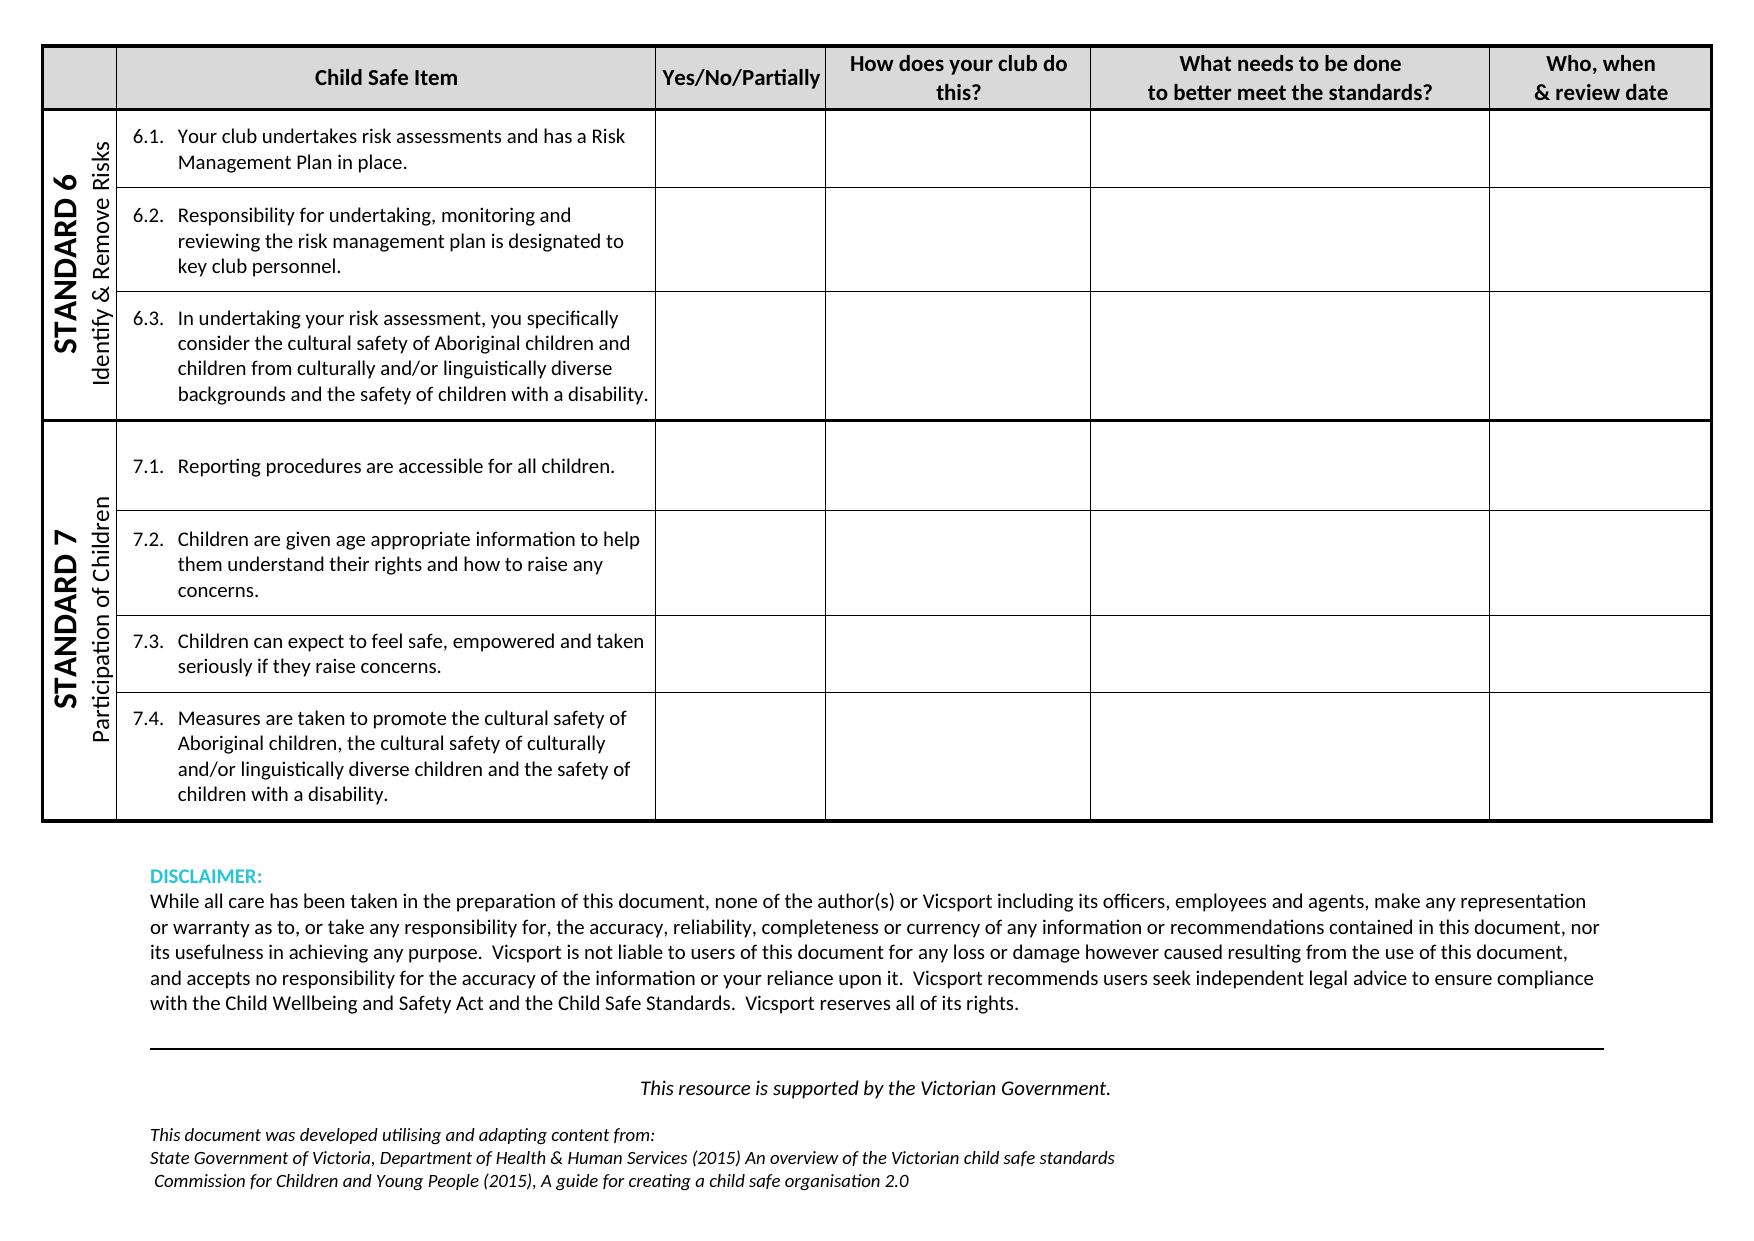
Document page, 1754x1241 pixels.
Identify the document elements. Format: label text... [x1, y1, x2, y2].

text State Government of Victoria, Department of Health & Human Services (2015) An overview of the Victorian child safe standards [150, 1147, 1604, 1169]
text While all care has been taken in the preparation of this document, none of the author(s) or Vicsport including its officers, employees and agents, make any representation or warranty as to, or take any responsibility for, the accuracy, reliability, completeness or currency of any information or recommendations contained in this document, nor its usefulness in achieving any purpose. Vicsport is not liable to users of this document for any loss or damage however caused resulting from the use of this document, and accepts no responsibility for the accuracy of the information or your reliance upon it. Vicsport recommends users seek independent legal advice to ensure compliance with the Child Wellbeing and Safety Act and the Child Safe Standards. Vicsport reserves all of its rights. [150, 888, 1604, 1016]
table_cell [826, 422, 1090, 510]
table_cell [656, 693, 825, 819]
table_cell [1091, 693, 1489, 819]
table_cell Measures are taken to promote the cultural safety of Aboriginal children, the cultural safety of culturally and/or linguistically diverse children and the safety of children with a disability. [117, 693, 655, 819]
table_cell [826, 616, 1090, 692]
table_cell [656, 292, 825, 419]
table_cell [656, 511, 825, 615]
table_cell [1490, 292, 1710, 419]
text This document was developed utilising and adapting content from: [150, 1124, 1604, 1147]
table_cell [1490, 188, 1710, 291]
table_cell [1091, 511, 1489, 615]
table_cell [1091, 422, 1489, 510]
table_header What needs to be done to better meet the standards? [1091, 48, 1489, 108]
table_cell [1091, 292, 1489, 419]
table_cell [1091, 188, 1489, 291]
table_cell [656, 111, 825, 187]
table_cell Your club undertakes risk assessments and has a Risk Management Plan in place. [117, 111, 655, 187]
table_cell [1091, 616, 1489, 692]
table_header [44, 48, 116, 108]
table_cell [1490, 422, 1710, 510]
table_cell [1490, 511, 1710, 615]
table_cell Responsibility for undertaking, monitoring and reviewing the risk management plan is designated to key club personnel. [117, 188, 655, 291]
table_cell Children are given age appropriate information to help them understand their rights and how to raise any concerns. [117, 511, 655, 615]
table_cell [656, 422, 825, 510]
table_cell [826, 292, 1090, 419]
table_cell STANDARD 6 Identify & Remove Risks [44, 111, 116, 419]
table_header Child Safe Item [117, 48, 655, 108]
table_cell [1490, 616, 1710, 692]
text Commission for Children and Young People (2015), A guide for creating a child safe organisation 2.0 [150, 1169, 1604, 1192]
table_header Yes/No/Partially [656, 48, 825, 108]
table_cell Reporting procedures are accessible for all children. [117, 422, 655, 510]
table_cell [826, 693, 1090, 819]
table_cell [656, 616, 825, 692]
table_cell [826, 511, 1090, 615]
table_cell [826, 188, 1090, 291]
table_cell STANDARD 7 Participation of Children [44, 422, 116, 819]
text This resource is supported by the Victorian Government. [150, 1075, 1604, 1101]
table_header How does your club do this? [826, 48, 1090, 108]
table_cell [1490, 111, 1710, 187]
text DISCLAIMER: [150, 863, 1604, 888]
table_cell Children can expect to feel safe, empowered and taken seriously if they raise concerns. [117, 616, 655, 692]
table_cell [656, 188, 825, 291]
table_header Who, when & review date [1490, 48, 1710, 108]
table_cell In undertaking your risk assessment, you specifically consider the cultural safety of Aboriginal children and children from culturally and/or linguistically diverse backgrounds and the safety of children with a disability. [117, 292, 655, 419]
table_cell [1490, 693, 1710, 819]
table_cell [1091, 111, 1489, 187]
table_cell [826, 111, 1090, 187]
